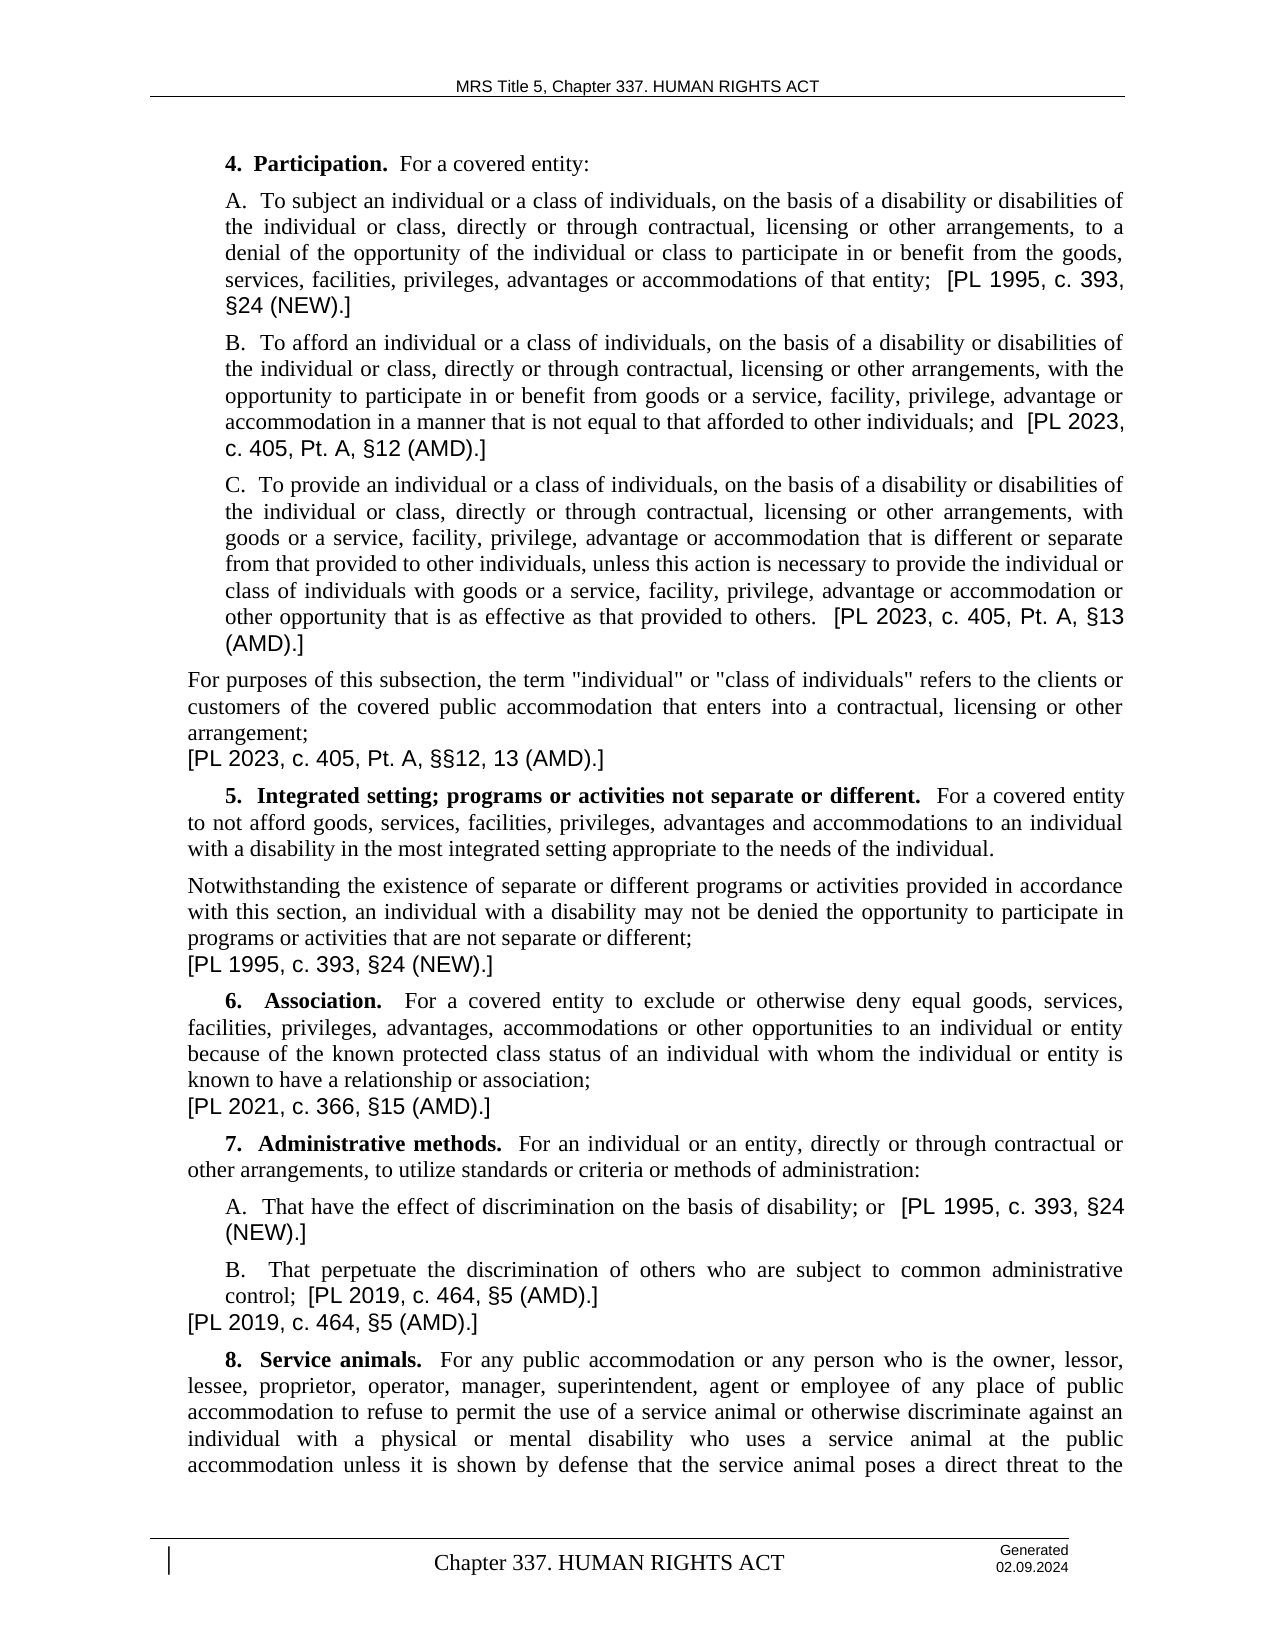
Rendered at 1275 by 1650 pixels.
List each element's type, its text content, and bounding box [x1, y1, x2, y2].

text B. That perpetuate the discrimination of others who are subject to common administrative control; [PL 2019, c. 464, §5 (AMD).] [225, 1256, 1125, 1309]
text A. To subject an individual or a class of individuals, on the basis of a disability or disabilities of the individual or class, directly or through contractual, licensing or other arrangements, to a denial of the opportunity of the individual or class to participate in or benefit from the goods, services, facilities, privileges, advantages or accommodations of that entity; [PL 1995, c. 393, §24 (NEW).] [225, 187, 1125, 319]
text [PL 1995, c. 393, §24 (NEW).] [187, 951, 1125, 977]
text 5. Integrated setting; programs or activities not separate or different. For a covered entity to not afford goods, services, facilities, privileges, advantages and accommodations to an individual with a disability in the most integrated setting appropriate to the needs of the individual. [187, 782, 1125, 861]
text [PL 2023, c. 405, Pt. A, §§12, 13 (AMD).] [187, 745, 1125, 772]
text 6. Association. For a covered entity to exclude or otherwise deny equal goods, services, facilities, privileges, advantages, accommodations or other opportunities to an individual or entity because of the known protected class status of an individual with whom the individual or entity is known to have a relationship or association; [187, 987, 1125, 1093]
text B. To afford an individual or a class of individuals, on the basis of a disability or disabilities of the individual or class, directly or through contractual, licensing or other arrangements, with the opportunity to participate in or benefit from goods or a service, facility, privilege, advantage or accommodation in a manner that is not equal to that afforded to other individuals; and [PL 2023, c. 405, Pt. A, §12 (AMD).] [225, 329, 1125, 461]
text For purposes of this subsection, the term "individual" or "class of individuals" refers to the clients or customers of the covered public accommodation that enters into a contractual, licensing or other arrangement; [187, 666, 1125, 745]
text 7. Administrative methods. For an individual or an entity, directly or through contractual or other arrangements, to utilize standards or criteria or methods of administration: [187, 1130, 1125, 1182]
text [PL 2019, c. 464, §5 (AMD).] [187, 1309, 1125, 1335]
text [187, 1346, 1125, 1477]
text C. To provide an individual or a class of individuals, on the basis of a disability or disabilities of the individual or class, directly or through contractual, licensing or other arrangements, with goods or a service, facility, privilege, advantage or accommodation that is different or separate from that provided to other individuals, unless this action is necessary to provide the individual or class of individuals with goods or a service, facility, privilege, advantage or accommodation or other opportunity that is as effective as that provided to others. [PL 2023, c. 405, Pt. A, §13 (AMD).] [225, 471, 1125, 656]
text [PL 2021, c. 366, §15 (AMD).] [187, 1093, 1125, 1119]
text 4. Participation. For a covered entity: [187, 150, 1125, 176]
text Notwithstanding the existence of separate or different programs or activities provided in accordance with this section, an individual with a disability may not be denied the opportunity to participate in programs or activities that are not separate or different; [187, 872, 1125, 951]
text A. That have the effect of discrimination on the basis of disability; or [PL 1995, c. 393, §24 (NEW).] [225, 1193, 1125, 1246]
